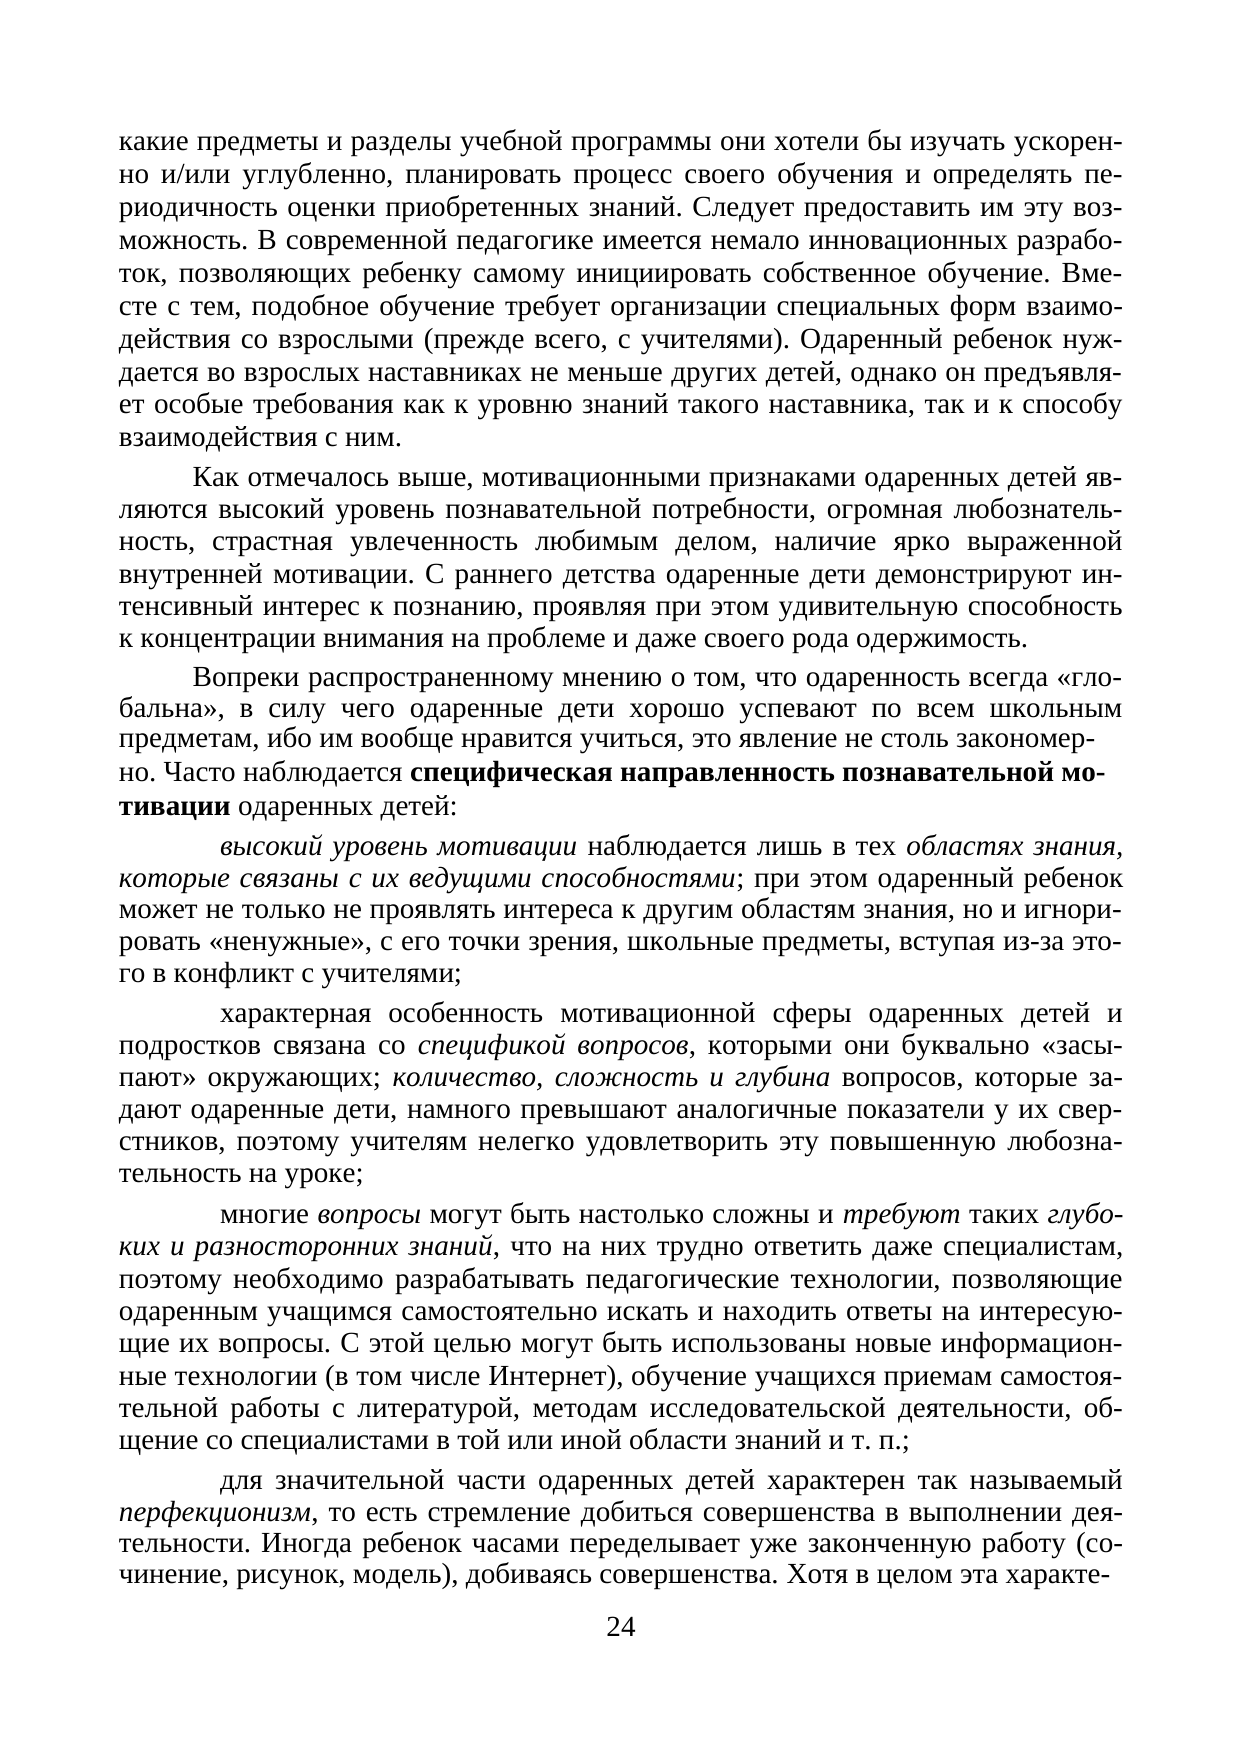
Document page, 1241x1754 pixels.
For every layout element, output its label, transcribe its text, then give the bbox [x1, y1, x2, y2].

text но. Часто наблюдается специфическая направленность познавательной мо- [119, 754, 1123, 788]
text Как отмечалось выше, мотивационными признаками одаренных детей яв-ляются высокий уровень познавательной потребности, огромная любознатель-ность, страстная увлеченность любимым делом, наличие ярко выраженной внутренней мотивации. С раннего детства одаренные дети демонстрируют ин-тенсивный интерес к познанию, проявляя при этом удивительную способность к концентрации внимания на проблеме и даже своего рода одержимость. [119, 460, 1123, 654]
text 24 [606, 1610, 1123, 1643]
text Вопреки распространенному мнению о том, что одаренность всегда «гло-бальна», в силу чего одаренные дети хорошо успевают по всем школьным предметам, ибо им вообще нравится учиться, это явление не столь закономер- [119, 661, 1123, 754]
text какие предметы и разделы учебной программы они хотели бы изучать ускорен-но и/или углубленно, планировать процесс своего обучения и определять пе-риодичность оценки приобретенных знаний. Следует предоставить им эту воз-можность. В современной педагогике имеется немало инновационных разрабо-ток, позволяющих ребенку самому инициировать собственное обучение. Вме-сте с тем, подобное обучение требует организации специальных форм взаимо-действия со взрослыми (прежде всего, с учителями). Одаренный ребенок нуж-дается во взрослых наставниках не меньше других детей, однако он предъявля-ет особые требования как к уровню знаний такого наставника, так и к способу взаимодействия с ним. [119, 124, 1123, 453]
text тивации одаренных детей: [119, 788, 1123, 822]
list характерная особенность мотивационной сферы одаренных детей и подростков связана со спецификой вопросов, которыми они буквально «засы-пают» окружающих; количество, сложность и глубина вопросов, которые за-дают одаренные дети, намного превышают аналогичные показатели у их свер-стников, поэтому учителям нелегко удовлетворить эту повышенную любозна-тельность на уроке; [119, 997, 1123, 1188]
list многие вопросы могут быть настолько сложны и требуют таких глубо-ких и разносторонних знаний, что на них трудно ответить даже специалистам, поэтому необходимо разрабатывать педагогические технологии, позволяющие одаренным учащимся самостоятельно искать и находить ответы на интересую-щие их вопросы. С этой целью могут быть использованы новые информацион-ные технологии (в том числе Интернет), обучение учащихся приемам самостоя-тельной работы с литературой, методам исследовательской деятельности, об-щение со специалистами в той или иной области знаний и т. п.; [119, 1197, 1123, 1456]
list для значительной части одаренных детей характерен так называемый перфекционизм, то есть стремление добиться совершенства в выполнении дея-тельности. Иногда ребенок часами переделывает уже законченную работу (со-чинение, рисунок, модель), добиваясь совершенства. Хотя в целом эта характе- [119, 1465, 1123, 1590]
list высокий уровень мотивации наблюдается лишь в тех областях знания, которые связаны с их ведущими способностями; при этом одаренный ребенок может не только не проявлять интереса к другим областям знания, но и игнори-ровать «ненужные», с его точки зрения, школьные предметы, вступая из-за это-го в конфликт с учителями; [119, 831, 1123, 988]
